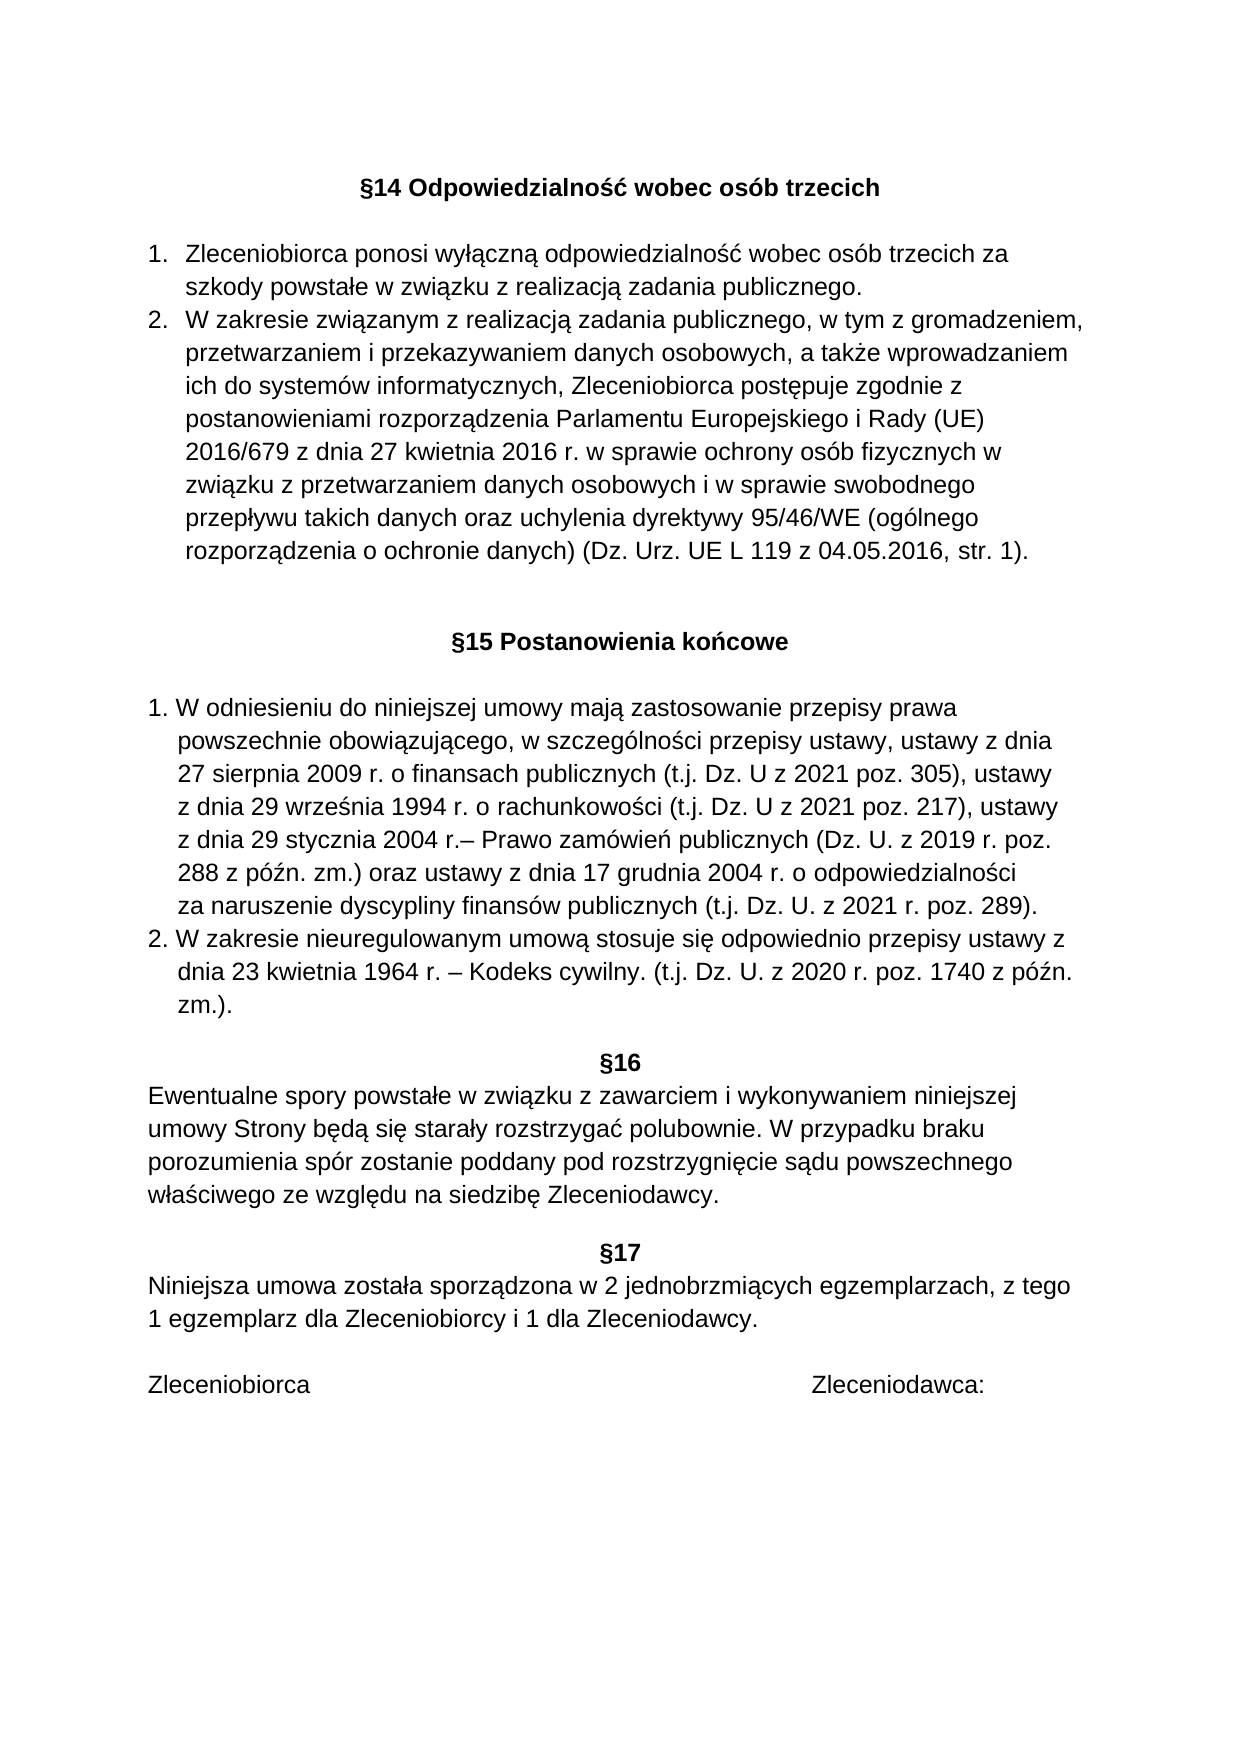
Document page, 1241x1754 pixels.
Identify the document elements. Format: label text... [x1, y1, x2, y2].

subtitle §15 Postanowienia końcowe [148, 627, 1093, 656]
text Niniejsza umowa została sporządzona w 2 jednobrzmiących egzemplarzach, z tego 1 egzemplarz dla Zleceniobiorcy i 1 dla Zleceniodawcy. [148, 1271, 1093, 1333]
list W zakresie związanym z realizacją zadania publicznego, w tym z gromadzeniem, przetwarzaniem i przekazywaniem danych osobowych, a także wprowadzaniem ich do systemów informatycznych, Zleceniobiorca postępuje zgodnie z postanowieniami rozporządzenia Parlamentu Europejskiego i Rady (UE) 2016/679 z dnia 27 kwietnia 2016 r. w sprawie ochrony osób fizycznych w związku z przetwarzaniem danych osobowych i w sprawie swobodnego przepływu takich danych oraz uchylenia dyrektywy 95/46/WE (ogólnego rozporządzenia o ochronie danych) (Dz. Urz. UE L 119 z 04.05.2016, str. 1). [148, 305, 1093, 564]
subtitle §17 [148, 1238, 1093, 1267]
text Zleceniobiorca Zleceniodawca: [148, 1370, 1093, 1399]
subtitle §16 [148, 1048, 1093, 1077]
subtitle §14 Odpowiedzialność wobec osób trzecich [148, 173, 1093, 201]
text 1. W odniesieniu do niniejszej umowy mają zastosowanie przepisy prawa powszechnie obowiązującego, w szczególności przepisy ustawy, ustawy z dnia 27 sierpnia 2009 r. o finansach publicznych (t.j. Dz. U z 2021 poz. 305), ustawy z dnia 29 września 1994 r. o rachunkowości (t.j. Dz. U z 2021 poz. 217), ustawy z dnia 29 stycznia 2004 r.– Prawo zamówień publicznych (Dz. U. z 2019 r. poz. 288 z późn. zm.) oraz ustawy z dnia 17 grudnia 2004 r. o odpowiedzialności za naruszenie dyscypliny finansów publicznych (t.j. Dz. U. z 2021 r. poz. 289). [148, 693, 1093, 920]
list Zleceniobiorca ponosi wyłączną odpowiedzialność wobec osób trzecich za szkody powstałe w związku z realizacją zadania publicznego. [148, 239, 1093, 300]
text Ewentualne spory powstałe w związku z zawarciem i wykonywaniem niniejszej umowy Strony będą się starały rozstrzygać polubownie. W przypadku braku porozumienia spór zostanie poddany pod rozstrzygnięcie sądu powszechnego właściwego ze względu na siedzibę Zleceniodawcy. [148, 1081, 1093, 1209]
text 2. W zakresie nieuregulowanym umową stosuje się odpowiednio przepisy ustawy z dnia 23 kwietnia 1964 r. – Kodeks cywilny. (t.j. Dz. U. z 2020 r. poz. 1740 z późn. zm.). [148, 924, 1093, 1019]
